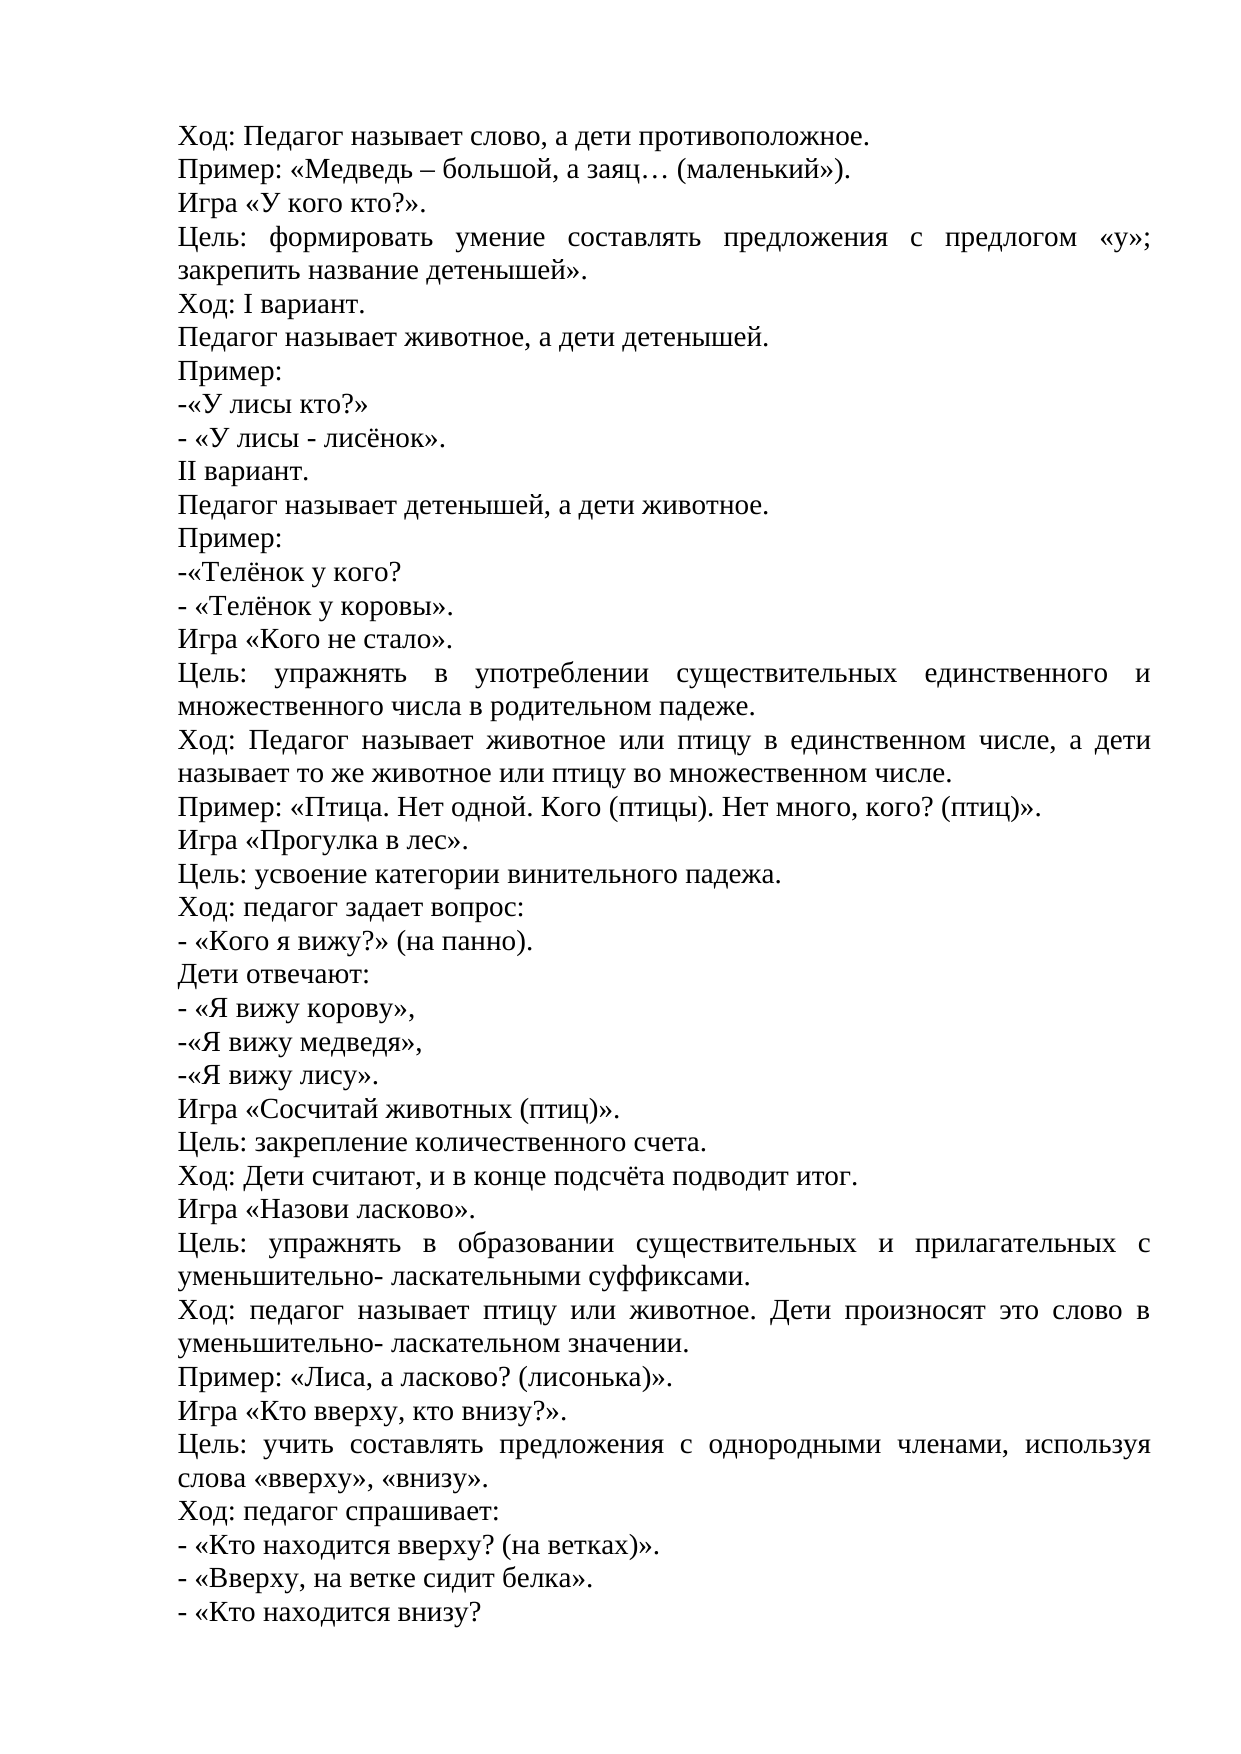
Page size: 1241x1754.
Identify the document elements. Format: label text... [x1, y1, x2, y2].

text - «Вверху, на ветке сидит белка». [177, 1560, 1152, 1594]
text Пример: «Птица. Нет одной. Кого (птицы). Нет много, кого? (птиц)». [177, 789, 1152, 822]
text Педагог называет животное, а дети детенышей. [177, 319, 1152, 353]
text Игра «Кто вверху, кто внизу?». [177, 1393, 1152, 1426]
text Ход: Дети считают, и в конце подсчёта подводит итог. [177, 1158, 1152, 1191]
text II вариант. [177, 453, 1152, 487]
text Цель: закрепление количественного счета. [177, 1124, 1152, 1158]
text - «У лисы - лисёнок». [177, 420, 1152, 453]
text -«Я вижу лису». [177, 1057, 1152, 1091]
text - «Телёнок у коровы». [177, 588, 1152, 621]
text - «Кто находится внизу? [177, 1594, 1152, 1627]
text Дети отвечают: [177, 957, 1152, 990]
text Цель: упражнять в образовании существительных и прилагательных с уменьшительно- ласкательными суффиксами. [177, 1225, 1152, 1292]
text Ход: педагог спрашивает: [177, 1493, 1152, 1527]
text -«Я вижу медведя», [177, 1024, 1152, 1057]
text Пример: [177, 353, 1152, 386]
text Игра «Прогулка в лес». [177, 822, 1152, 856]
text Цель: усвоение категории винительного падежа. [177, 856, 1152, 889]
text -«У лисы кто?» [177, 386, 1152, 420]
text - «Кто находится вверху? (на ветках)». [177, 1527, 1152, 1560]
text Игра «Назови ласково». [177, 1191, 1152, 1225]
text Игра «У кого кто?». [177, 185, 1152, 219]
text Цель: формировать умение составлять предложения с предлогом «у»; закрепить название детенышей». [177, 219, 1152, 286]
text Игра «Кого не стало». [177, 621, 1152, 655]
text Ход: Педагог называет слово, а дети противоположное. [177, 118, 1152, 152]
text Педагог называет детенышей, а дети животное. [177, 487, 1152, 521]
text Игра «Сосчитай животных (птиц)». [177, 1091, 1152, 1124]
text Пример: «Медведь – большой, а заяц… (маленький»). [177, 152, 1152, 185]
text -«Телёнок у кого? [177, 554, 1152, 588]
text Пример: «Лиса, а ласково? (лисонька)». [177, 1359, 1152, 1393]
text Ход: педагог задает вопрос: [177, 889, 1152, 923]
text - «Я вижу корову», [177, 990, 1152, 1024]
text Ход: педагог называет птицу или животное. Дети произносят это слово в уменьшительно- ласкательном значении. [177, 1292, 1152, 1359]
text Ход: I вариант. [177, 286, 1152, 319]
text Цель: упражнять в употреблении существительных единственного и множественного числа в родительном падеже. [177, 655, 1152, 722]
text Цель: учить составлять предложения с однородными членами, используя слова «вверху», «внизу». [177, 1426, 1152, 1493]
text Ход: Педагог называет животное или птицу в единственном числе, а дети называет то же животное или птицу во множественном числе. [177, 722, 1152, 789]
text Пример: [177, 521, 1152, 554]
text - «Кого я вижу?» (на панно). [177, 923, 1152, 957]
